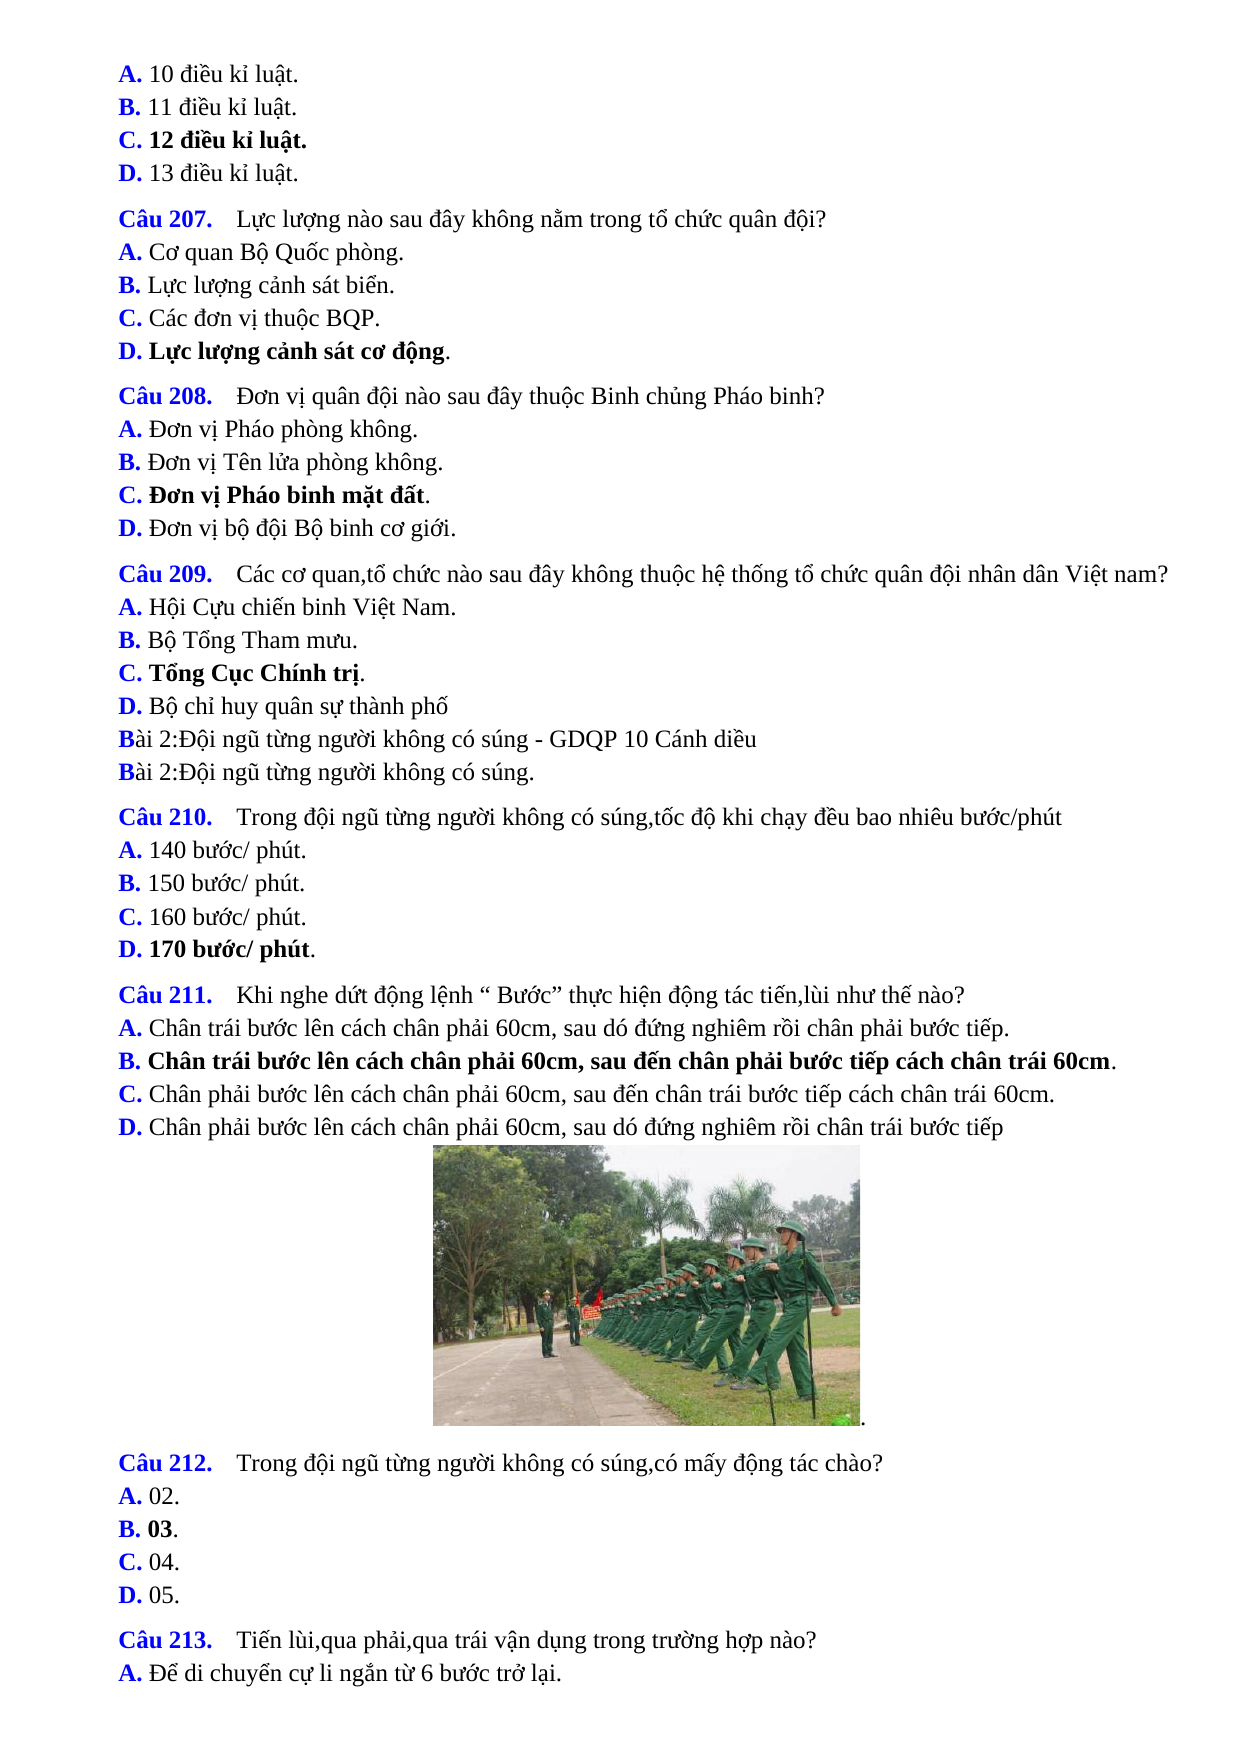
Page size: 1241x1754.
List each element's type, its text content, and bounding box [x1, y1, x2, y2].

text A. Chân trái bước lên cách chân phải 60cm, sau dó đứng nghiêm rồi chân phải bước tiếp. [118, 1013, 1181, 1042]
text B. 11 điều kỉ luật. [118, 92, 1181, 121]
text A. Cơ quan Bộ Quốc phòng. [118, 237, 1181, 265]
text C. 160 bước/ phút. [118, 902, 1181, 930]
text C. Chân phải bước lên cách chân phải 60cm, sau đến chân trái bước tiếp cách chân trái 60cm. [118, 1079, 1181, 1108]
text D. Bộ chỉ huy quân sự thành phố [118, 691, 1181, 720]
text D. Lực lượng cảnh sát cơ động. [118, 336, 1181, 364]
text C. 04. [118, 1547, 1181, 1576]
text D. 05. [118, 1580, 1181, 1609]
text B. 150 bước/ phút. [118, 868, 1181, 897]
text D. 13 điều kỉ luật. [118, 158, 1181, 187]
picture [433, 1145, 861, 1426]
text B. Lực lượng cảnh sát biển. [118, 270, 1181, 298]
text Bài 2:Đội ngũ từng người không có súng - GDQP 10 Cánh diều [118, 724, 1181, 753]
text Bài 2:Đội ngũ từng người không có súng. [118, 757, 1181, 786]
text A. Để di chuyển cự li ngắn từ 6 bước trở lại. [118, 1658, 1181, 1687]
text D. Đơn vị bộ đội Bộ binh cơ giới. [118, 513, 1181, 542]
list Các cơ quan,tổ chức nào sau đây không thuộc hệ thống tổ chức quân đội nhân dân Việt nam? [118, 559, 1181, 588]
text D. 170 bước/ phút. [118, 934, 1181, 963]
text C. Đơn vị Pháo binh mặt đất. [118, 480, 1181, 509]
text A. 02. [118, 1481, 1181, 1510]
text C. 12 điều kỉ luật. [118, 125, 1181, 154]
list Trong đội ngũ từng người không có súng,có mấy động tác chào? [118, 1448, 1181, 1477]
text A. 140 bước/ phút. [118, 836, 1181, 864]
list Khi nghe dứt động lệnh “ Bước” thực hiện động tác tiến,lùi như thế nào? [118, 980, 1181, 1009]
list Trong đội ngũ từng người không có súng,tốc độ khi chạy đều bao nhiêu bước/phút [118, 802, 1181, 831]
text D. Chân phải bước lên cách chân phải 60cm, sau dó đứng nghiêm rồi chân trái bước tiếp [118, 1112, 1181, 1141]
text B. Bộ Tổng Tham mưu. [118, 625, 1181, 654]
text C. Tổng Cục Chính trị. [118, 658, 1181, 687]
list Lực lượng nào sau đây không nằm trong tổ chức quân đội? [118, 204, 1181, 232]
text C. Các đơn vị thuộc BQP. [118, 303, 1181, 331]
text B. 03. [118, 1514, 1181, 1543]
text A. Hội Cựu chiến binh Việt Nam. [118, 592, 1181, 621]
text B. Chân trái bước lên cách chân phải 60cm, sau đến chân phải bước tiếp cách chân trái 60cm. [118, 1046, 1181, 1075]
list Tiến lùi,qua phải,qua trái vận dụng trong trường hợp nào? [118, 1626, 1181, 1654]
text A. Đơn vị Pháo phòng không. [118, 414, 1181, 443]
list Đơn vị quân đội nào sau đây thuộc Binh chủng Pháo binh? [118, 381, 1181, 410]
text A. 10 điều kỉ luật. [118, 59, 1181, 88]
text B. Đơn vị Tên lửa phòng không. [118, 447, 1181, 476]
